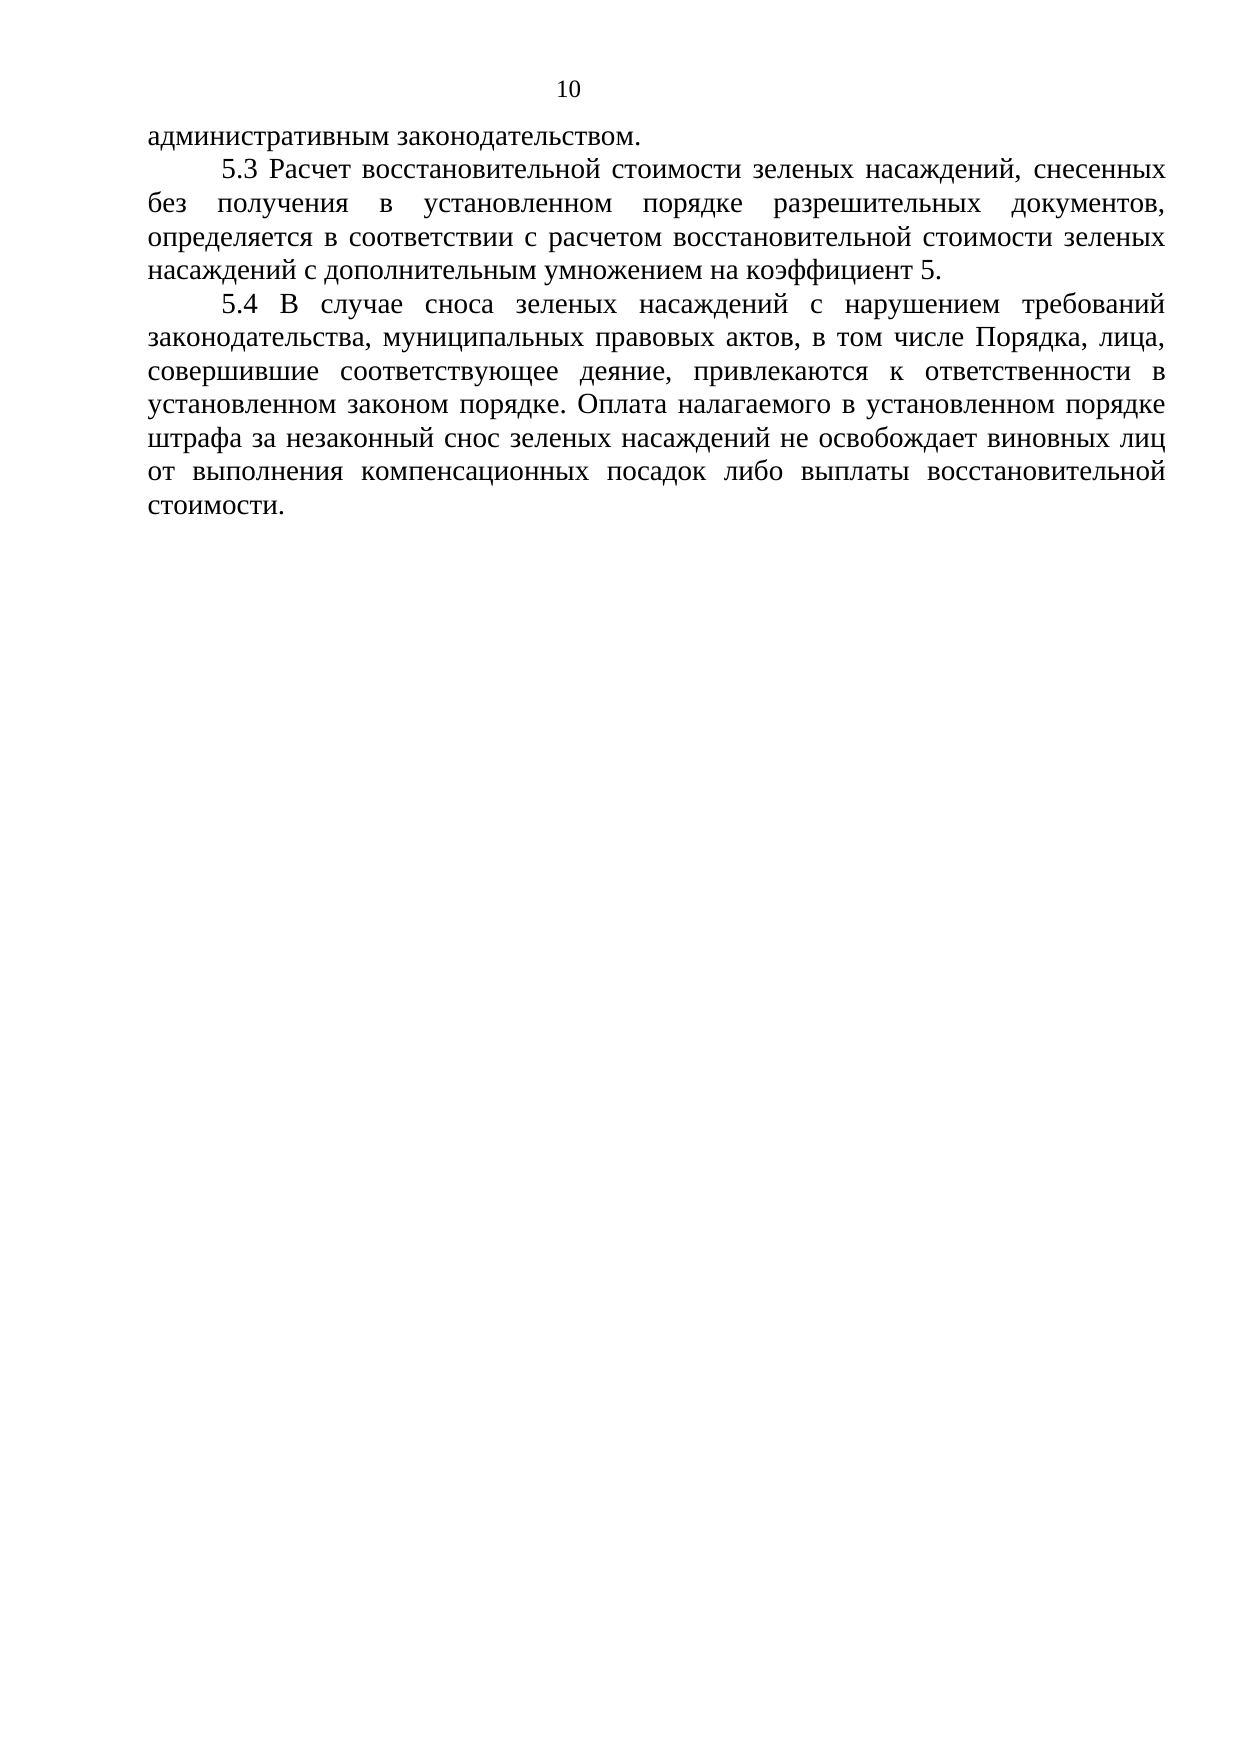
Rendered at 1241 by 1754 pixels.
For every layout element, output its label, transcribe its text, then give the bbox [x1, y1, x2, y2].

text 5.4 В случае сноса зеленых насаждений с нарушением требований законодательства, муниципальных правовых актов, в том числе Порядка, лица, совершившие соответствующее деяние, привлекаются к ответственности в установленном законом порядке. Оплата налагаемого в установленном порядке штрафа за незаконный снос зеленых насаждений не освобождает виновных лиц от выполнения компенсационных посадок либо выплаты восстановительной стоимости. [147, 286, 1166, 521]
text 5.3 Расчет восстановительной стоимости зеленых насаждений, снесенных без получения в установленном порядке разрешительных документов, определяется в соответствии с расчетом восстановительной стоимости зеленых насаждений с дополнительным умножением на коэффициент 5. [147, 152, 1166, 286]
